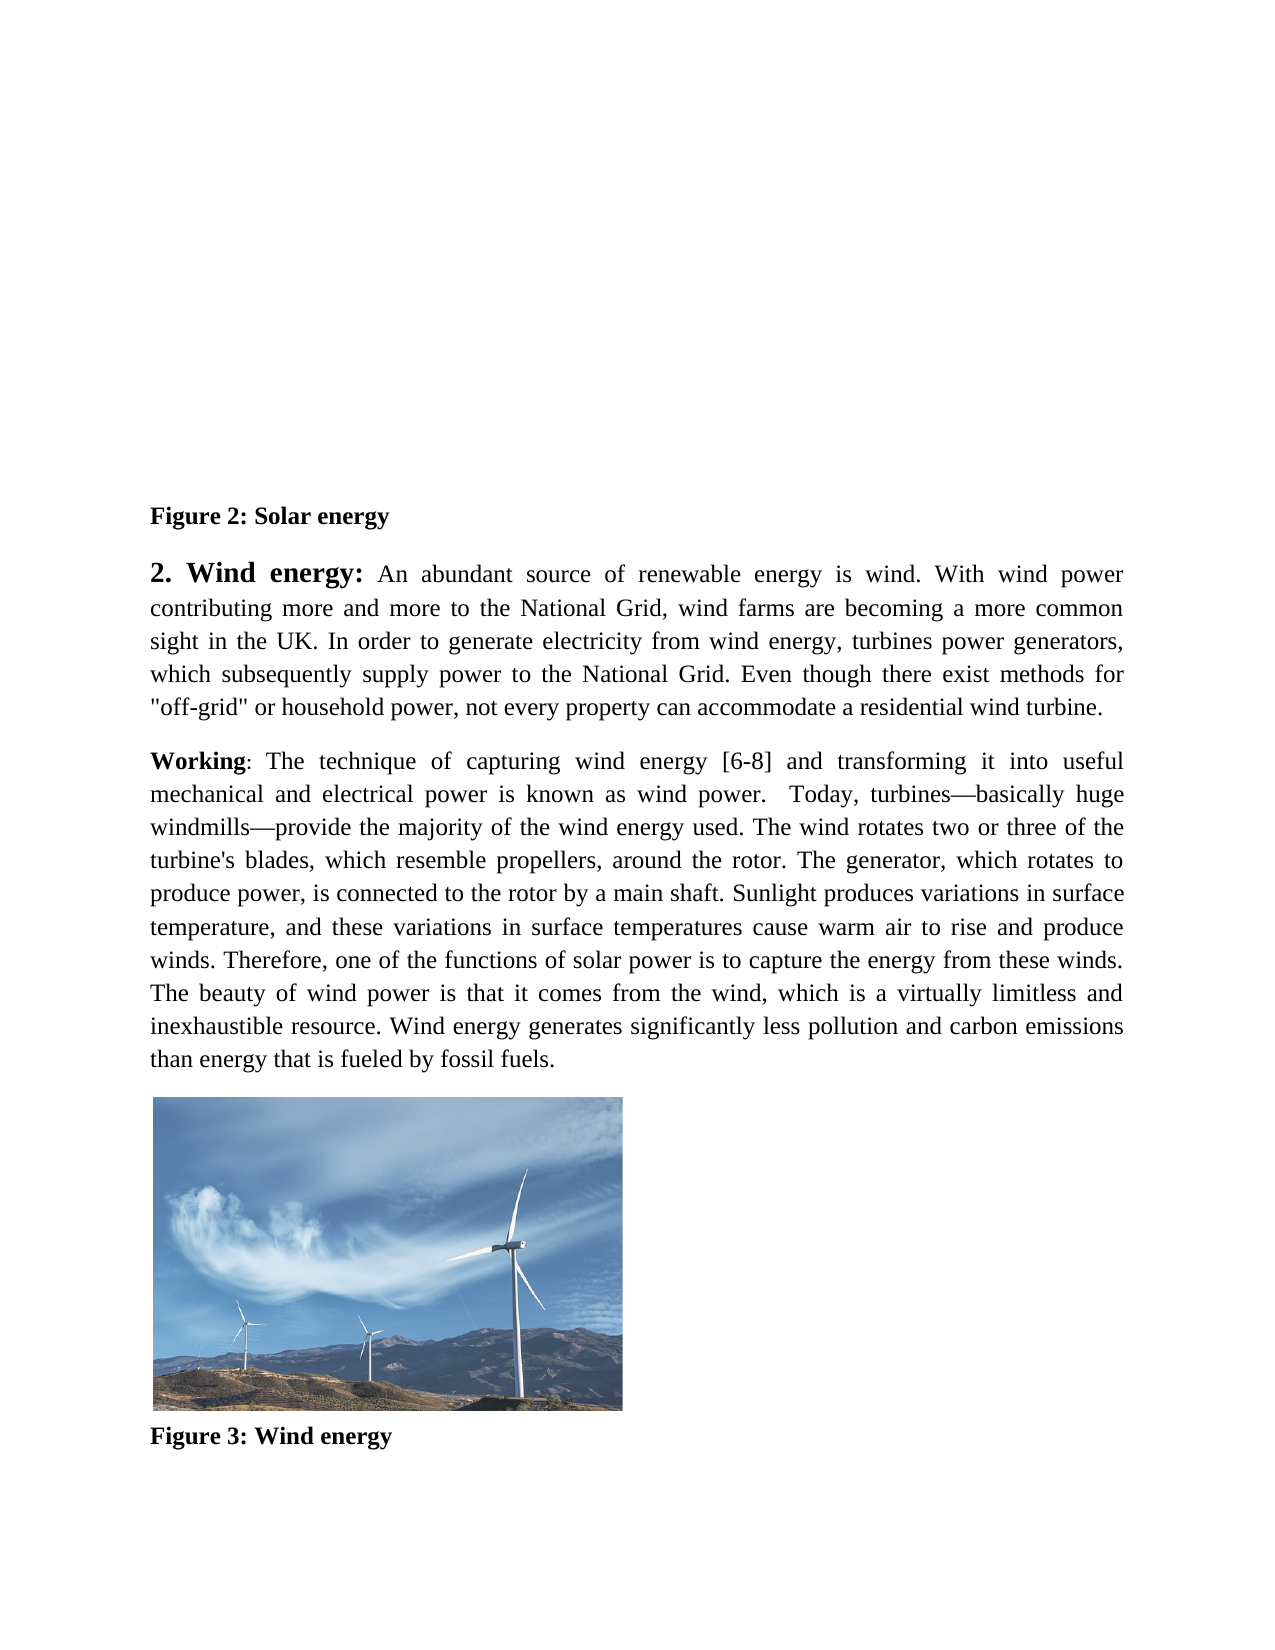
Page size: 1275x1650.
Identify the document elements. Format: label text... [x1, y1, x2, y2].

text Figure 2: Solar energy [150, 501, 1125, 530]
text Working: The technique of capturing wind energy [6-8] and transforming it into useful mechanical and electrical power is known as wind power. Today, turbines—basically huge windmills—provide the majority of the wind energy used. The wind rotates two or three of the turbine's blades, which resemble propellers, around the rotor. The generator, which rotates to produce power, is connected to the rotor by a main shaft. Sunlight produces variations in surface temperature, and these variations in surface temperatures cause warm air to rise and produce winds. Therefore, one of the functions of solar power is to capture the energy from these winds. The beauty of wind power is that it comes from the wind, which is a virtually limitless and inexhaustible resource. Wind energy generates significantly less pollution and carbon emissions than energy that is fueled by fossil fuels. [150, 746, 1125, 1072]
text Figure 3: Wind energy [150, 1421, 1125, 1449]
picture [153, 1097, 623, 1411]
text 2. Wind energy: An abundant source of renewable energy is wind. With wind power contributing more and more to the National Grid, wind farms are becoming a more common sight in the UK. In order to generate electricity from wind energy, turbines power generators, which subsequently supply power to the National Grid. Even though there exist methods for "off-grid" or household power, not every property can accommodate a residential wind turbine. [150, 555, 1125, 721]
